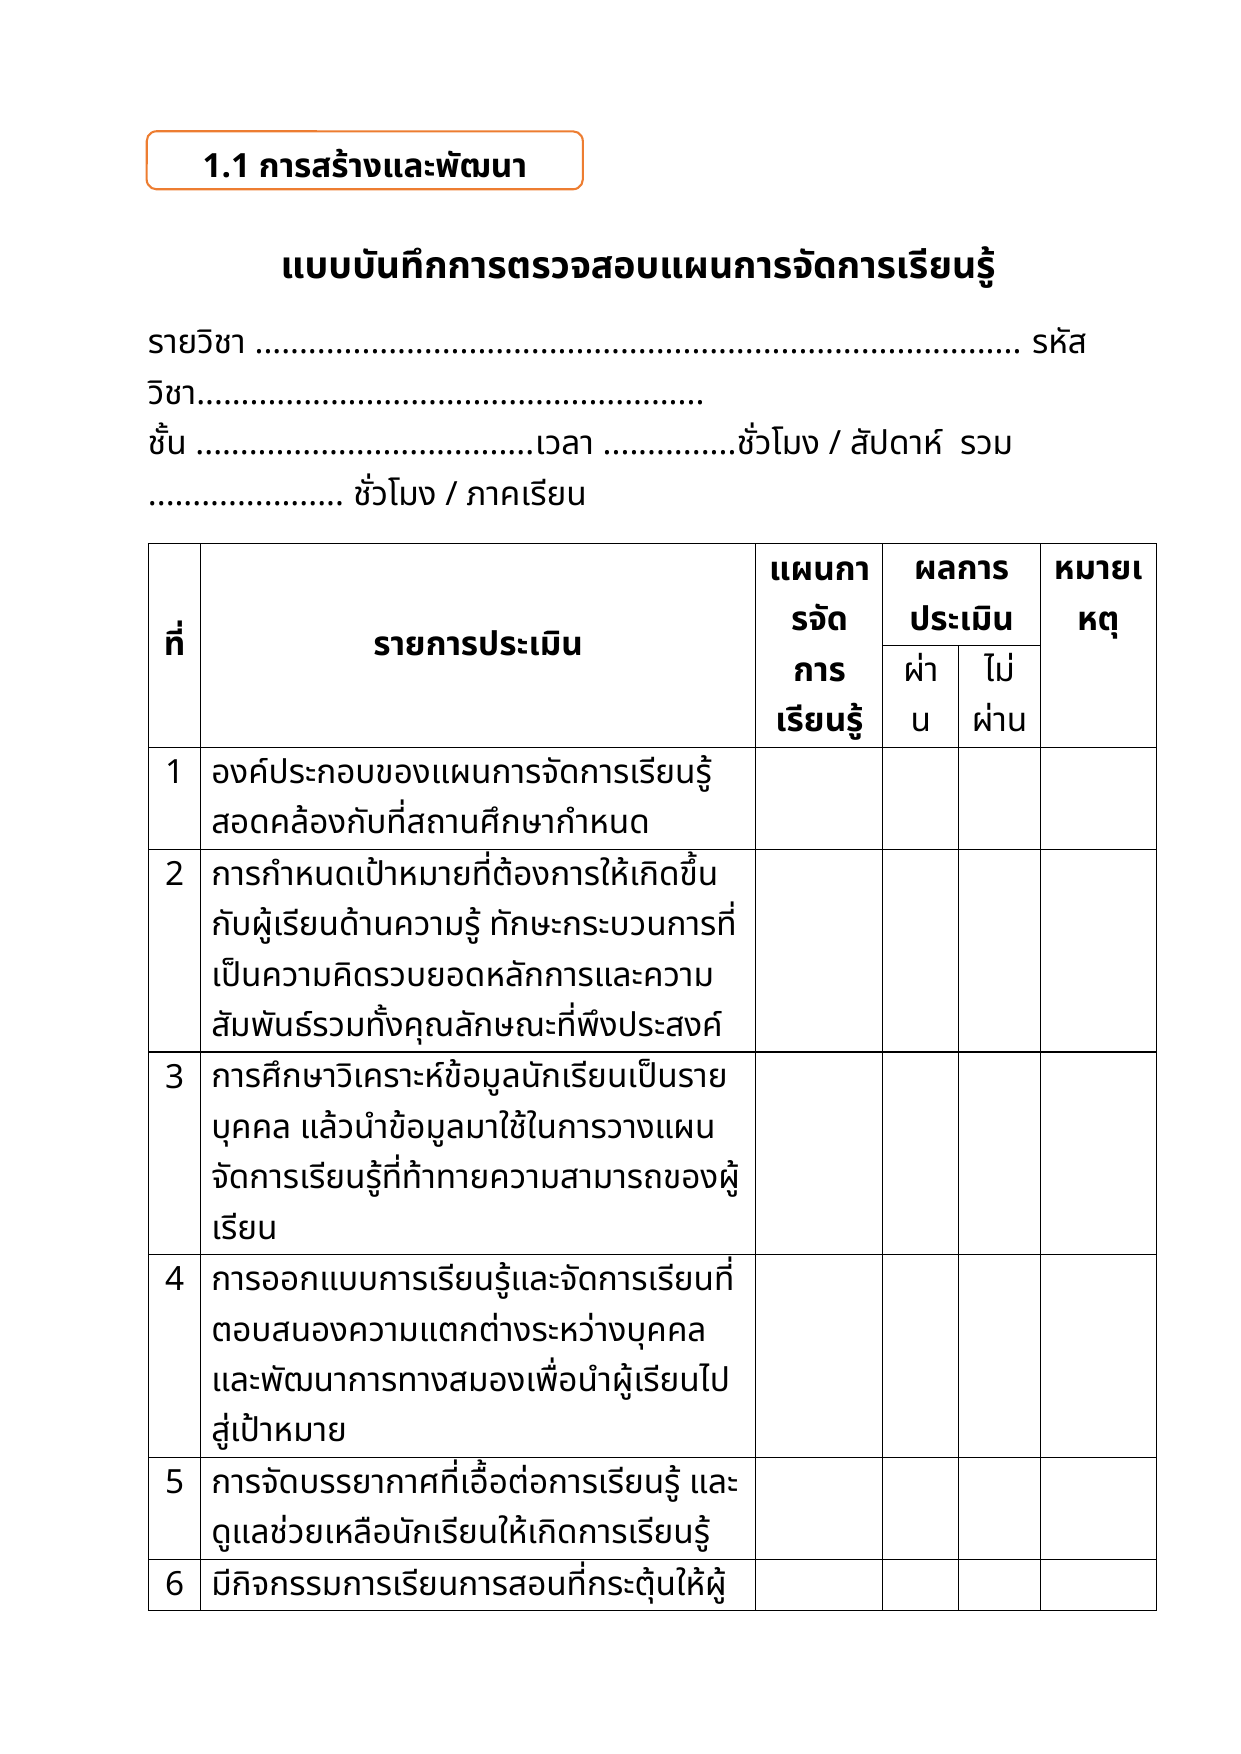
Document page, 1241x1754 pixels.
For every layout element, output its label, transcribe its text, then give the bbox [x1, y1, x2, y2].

table_cell [883, 1053, 958, 1254]
table_cell [756, 1458, 882, 1559]
table_cell 3 [149, 1053, 200, 1254]
table_cell [756, 850, 882, 1051]
table_cell [1041, 850, 1156, 1051]
table_cell [883, 1560, 958, 1610]
table_header ผลการประเมิน [883, 544, 1040, 645]
table_cell [883, 1255, 958, 1457]
table_header แผนการจัด การเรียนรู้ [756, 544, 882, 747]
table_cell 5 [149, 1458, 200, 1559]
text ชั้น ......................................เวลา ...............ชั่วโมง / สัปดาห์ รวม ...................... ชั่วโมง / ภาคเรียน [148, 419, 1128, 520]
text แบบบันทึกการตรวจสอบแผนการจัดการเรียนรู้ [148, 238, 1128, 295]
table_cell [959, 1560, 1040, 1610]
table_cell [883, 850, 958, 1051]
table_cell [883, 748, 958, 849]
table_cell [1041, 748, 1156, 849]
table_header หมายเหตุ [1041, 544, 1156, 747]
table_cell ผ่าน [883, 646, 958, 747]
table_cell [959, 748, 1040, 849]
table_cell [756, 748, 882, 849]
table_cell 4 [149, 1255, 200, 1457]
table_cell [883, 1458, 958, 1559]
table_cell [756, 1255, 882, 1457]
table_header ที่ [149, 544, 200, 747]
text รายวิชา ...................................................................................... รหัสวิชา......................................................... [148, 318, 1128, 419]
table_header รายการประเมิน [201, 544, 755, 747]
table_cell 1 [149, 748, 200, 849]
table_cell องค์ประกอบของแผนการจัดการเรียนรู้สอดคล้องกับที่สถานศึกษากำหนด [201, 748, 755, 849]
table_cell [959, 1255, 1040, 1457]
table_cell [756, 1560, 882, 1610]
table_cell [1041, 1053, 1156, 1254]
table_cell [959, 1458, 1040, 1559]
table_cell [756, 1053, 882, 1254]
table_cell การกำหนดเป้าหมายที่ต้องการให้เกิดขึ้นกับผู้เรียนด้านความรู้ ทักษะกระบวนการที่เป็นความคิดรวบยอดหลักการและความสัมพันธ์รวมทั้งคุณลักษณะที่พึงประสงค์ [201, 850, 755, 1051]
table_cell การจัดบรรยากาศที่เอื้อต่อการเรียนรู้ และดูแลช่วยเหลือนักเรียนให้เกิดการเรียนรู้ [201, 1458, 755, 1559]
table_cell 6 [149, 1560, 200, 1610]
table_cell การออกแบบการเรียนรู้และจัดการเรียนที่ตอบสนองความแตกต่างระหว่างบุคคลและพัฒนาการทางสมองเพื่อนำผู้เรียนไปสู่เป้าหมาย [201, 1255, 755, 1457]
table_cell [959, 850, 1040, 1051]
table_cell [1041, 1458, 1156, 1559]
table_cell การศึกษาวิเคราะห์ข้อมูลนักเรียนเป็นรายบุคคล แล้วนำข้อมูลมาใช้ในการวางแผนจัดการเรียนรู้ที่ท้าทายความสามารถของผู้เรียน [201, 1053, 755, 1254]
table_cell [1041, 1560, 1156, 1610]
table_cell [201, 1560, 755, 1610]
table_cell [1041, 1255, 1156, 1457]
table_cell ไม่ผ่าน [959, 646, 1040, 747]
table_cell [959, 1053, 1040, 1254]
table_cell 2 [149, 850, 200, 1051]
